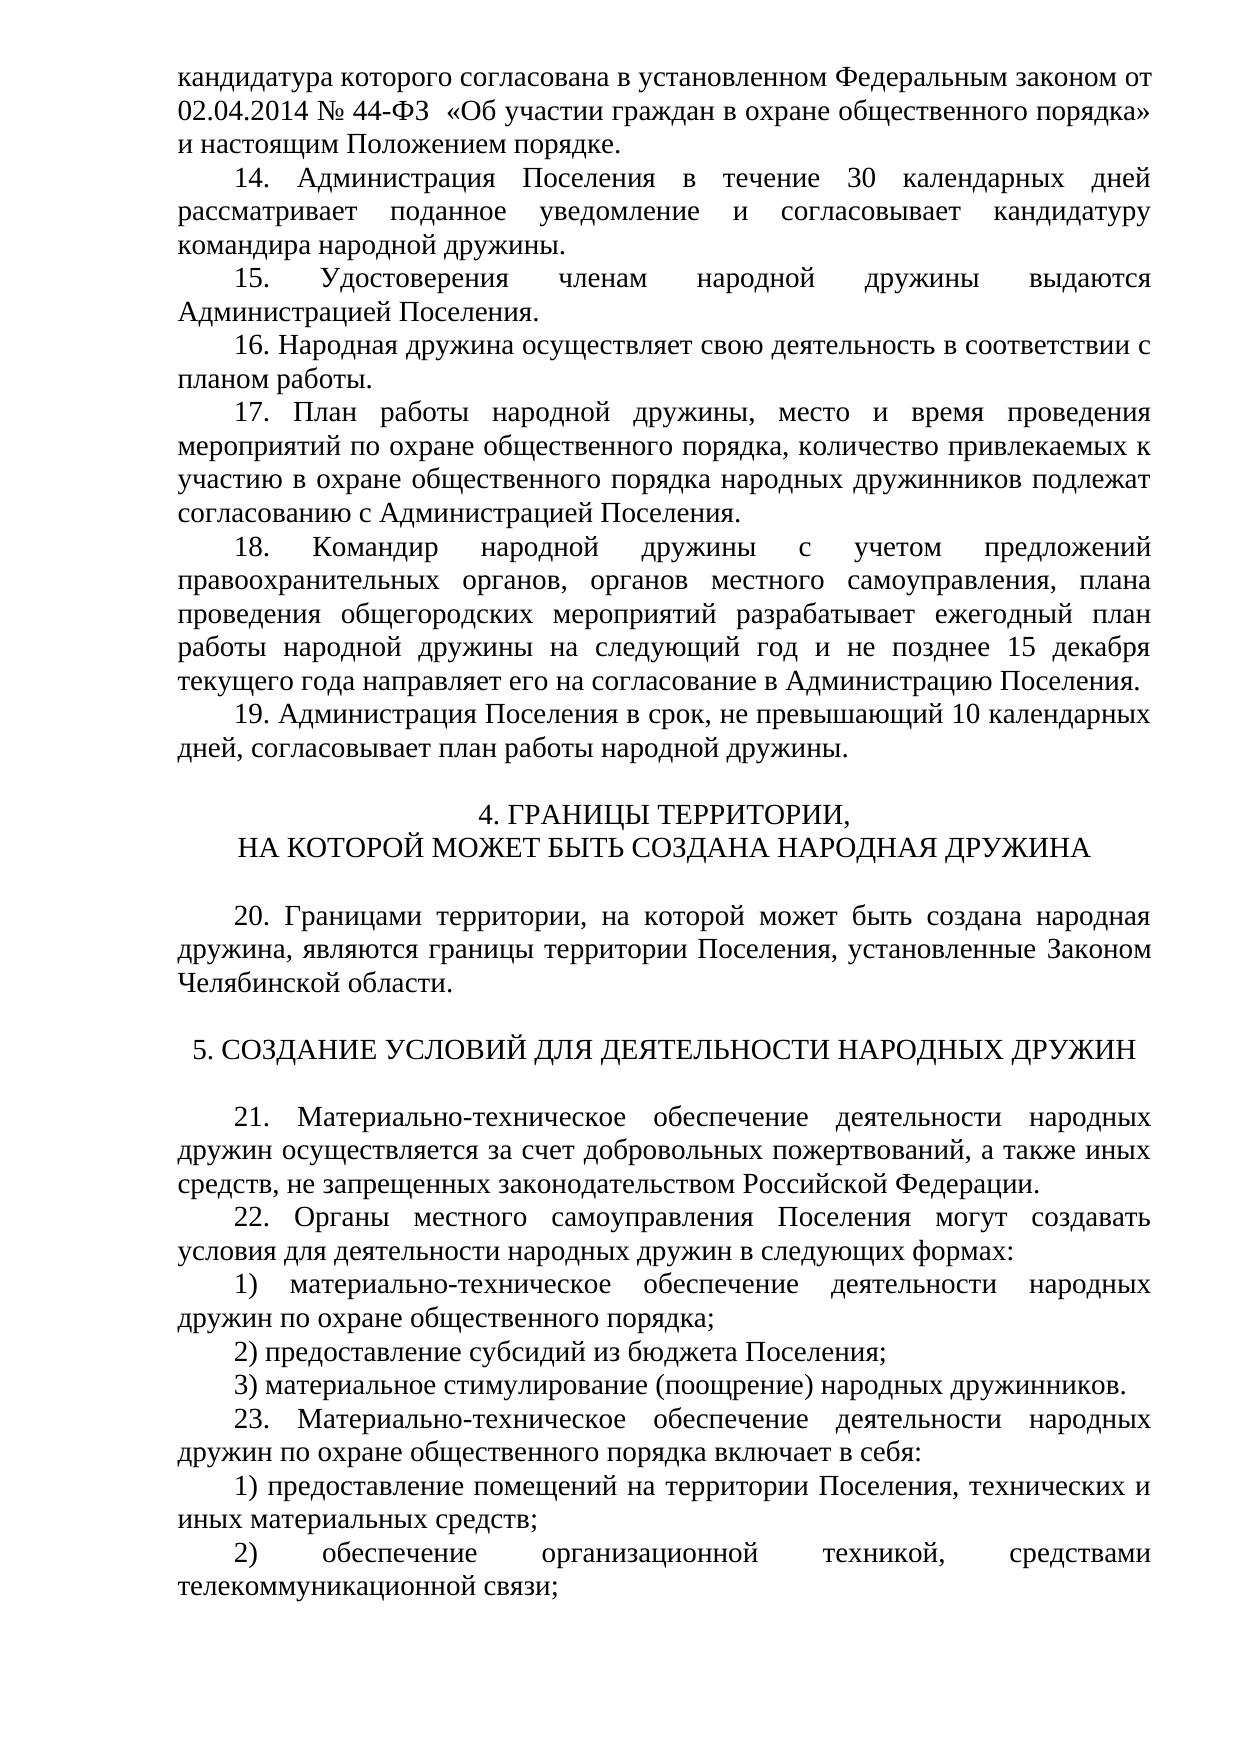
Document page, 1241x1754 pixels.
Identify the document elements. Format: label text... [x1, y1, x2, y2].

text НА КОТОРОЙ МОЖЕТ БЫТЬ СОЗДАНА НАРОДНАЯ ДРУЖИНА [177, 831, 1152, 864]
text 2) обеспечение организационной техникой, средствами телекоммуникационной связи; [177, 1535, 1152, 1602]
text 18. Командир народной дружины с учетом предложений правоохранительных органов, органов местного самоуправления, плана проведения общегородских мероприятий разрабатывает ежегодный план работы народной дружины на следующий год и не позднее 15 декабря текущего года направляет его на согласование в Администрацию Поселения. [177, 529, 1152, 696]
text 19. Администрация Поселения в срок, не превышающий 10 календарных дней, согласовывает план работы народной дружины. [177, 696, 1152, 763]
text 21. Материально-техническое обеспечение деятельности народных дружин осуществляется за счет добровольных пожертвований, а также иных средств, не запрещенных законодательством Российской Федерации. [177, 1099, 1152, 1199]
text 5. СОЗДАНИЕ УСЛОВИЙ ДЛЯ ДЕЯТЕЛЬНОСТИ НАРОДНЫХ ДРУЖИН [177, 1032, 1152, 1065]
text 4. ГРАНИЦЫ ТЕРРИТОРИИ, [177, 797, 1152, 831]
text 17. План работы народной дружины, место и время проведения мероприятий по охране общественного порядка, количество привлекаемых к участию в охране общественного порядка народных дружинников подлежат согласованию с Администрацией Поселения. [177, 394, 1152, 529]
text 2) предоставление субсидий из бюджета Поселения; [177, 1334, 1152, 1367]
text 16. Народная дружина осуществляет свою деятельность в соответствии с планом работы. [177, 327, 1152, 394]
text 14. Администрация Поселения в течение 30 календарных дней рассматривает поданное уведомление и согласовывает кандидатуру командира народной дружины. [177, 160, 1152, 260]
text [177, 59, 1152, 160]
text 15. Удостоверения членам народной дружины выдаются Администрацией Поселения. [177, 260, 1152, 327]
text 23. Материально-техническое обеспечение деятельности народных дружин по охране общественного порядка включает в себя: [177, 1401, 1152, 1468]
text 3) материальное стимулирование (поощрение) народных дружинников. [177, 1367, 1152, 1401]
text 1) предоставление помещений на территории Поселения, технических и иных материальных средств; [177, 1468, 1152, 1535]
text 1) материально-техническое обеспечение деятельности народных дружин по охране общественного порядка; [177, 1267, 1152, 1334]
text 20. Границами территории, на которой может быть создана народная дружина, являются границы территории Поселения, установленные Законом Челябинской области. [177, 898, 1152, 998]
text 22. Органы местного самоуправления Поселения могут создавать условия для деятельности народных дружин в следующих формах: [177, 1199, 1152, 1267]
